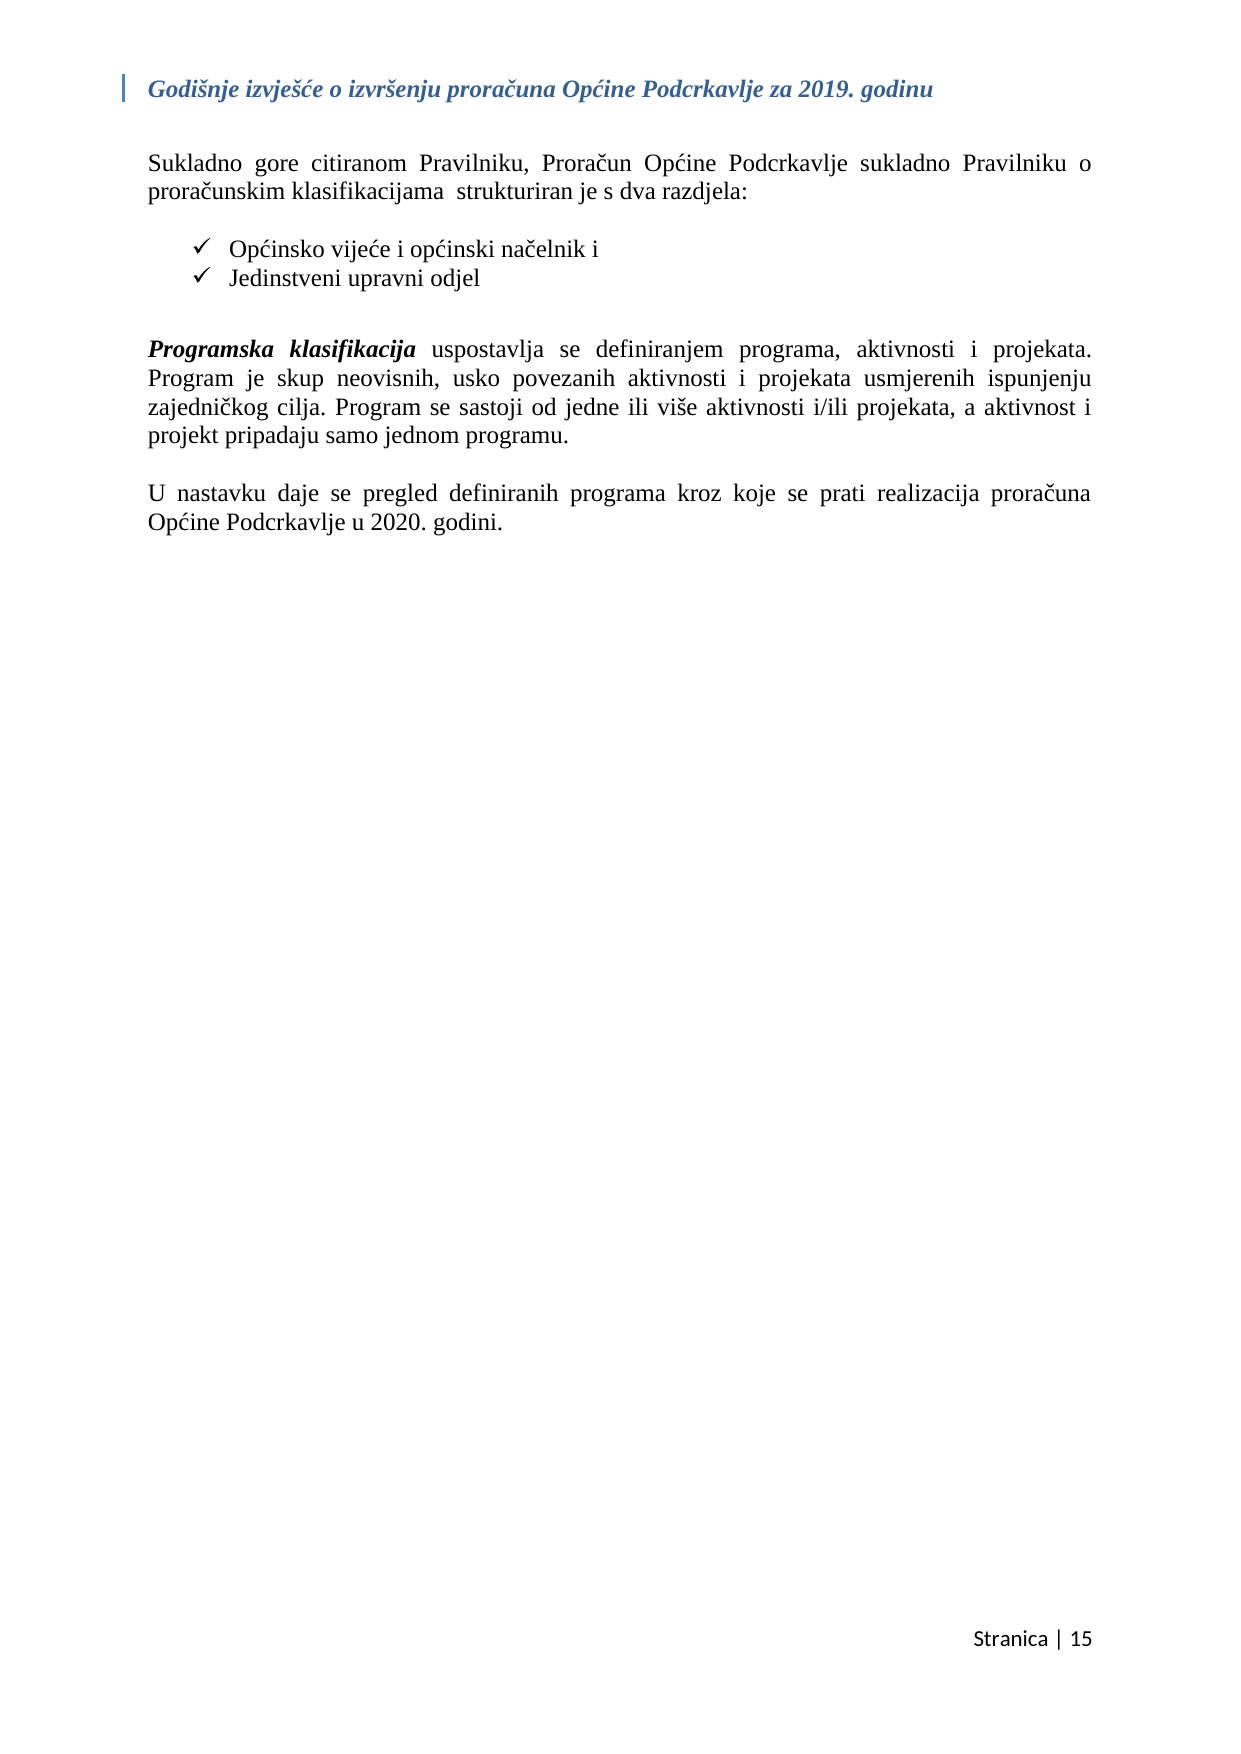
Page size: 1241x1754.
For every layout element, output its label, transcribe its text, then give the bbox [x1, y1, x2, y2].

text Programska klasifikacija uspostavlja se definiranjem programa, aktivnosti i projekata. Program je skup neovisnih, usko povezanih aktivnosti i projekata usmjerenih ispunjenju zajedničkog cilja. Program se sastoji od jedne ili više aktivnosti i/ili projekata, a aktivnost i projekt pripadaju samo jednom programu. [148, 334, 1092, 449]
list Općinsko vijeće i općinski načelnik i [191, 234, 1092, 263]
text U nastavku daje se pregled definiranih programa kroz koje se prati realizacija proračuna Općine Podcrkavlje u 2020. godini. [148, 478, 1092, 535]
list Jedinstveni upravni odjel [191, 263, 1092, 291]
text Sukladno gore citiranom Pravilniku, Proračun Općine Podcrkavlje sukladno Pravilniku o proračunskim klasifikacijama strukturiran je s dva razdjela: [148, 148, 1092, 205]
